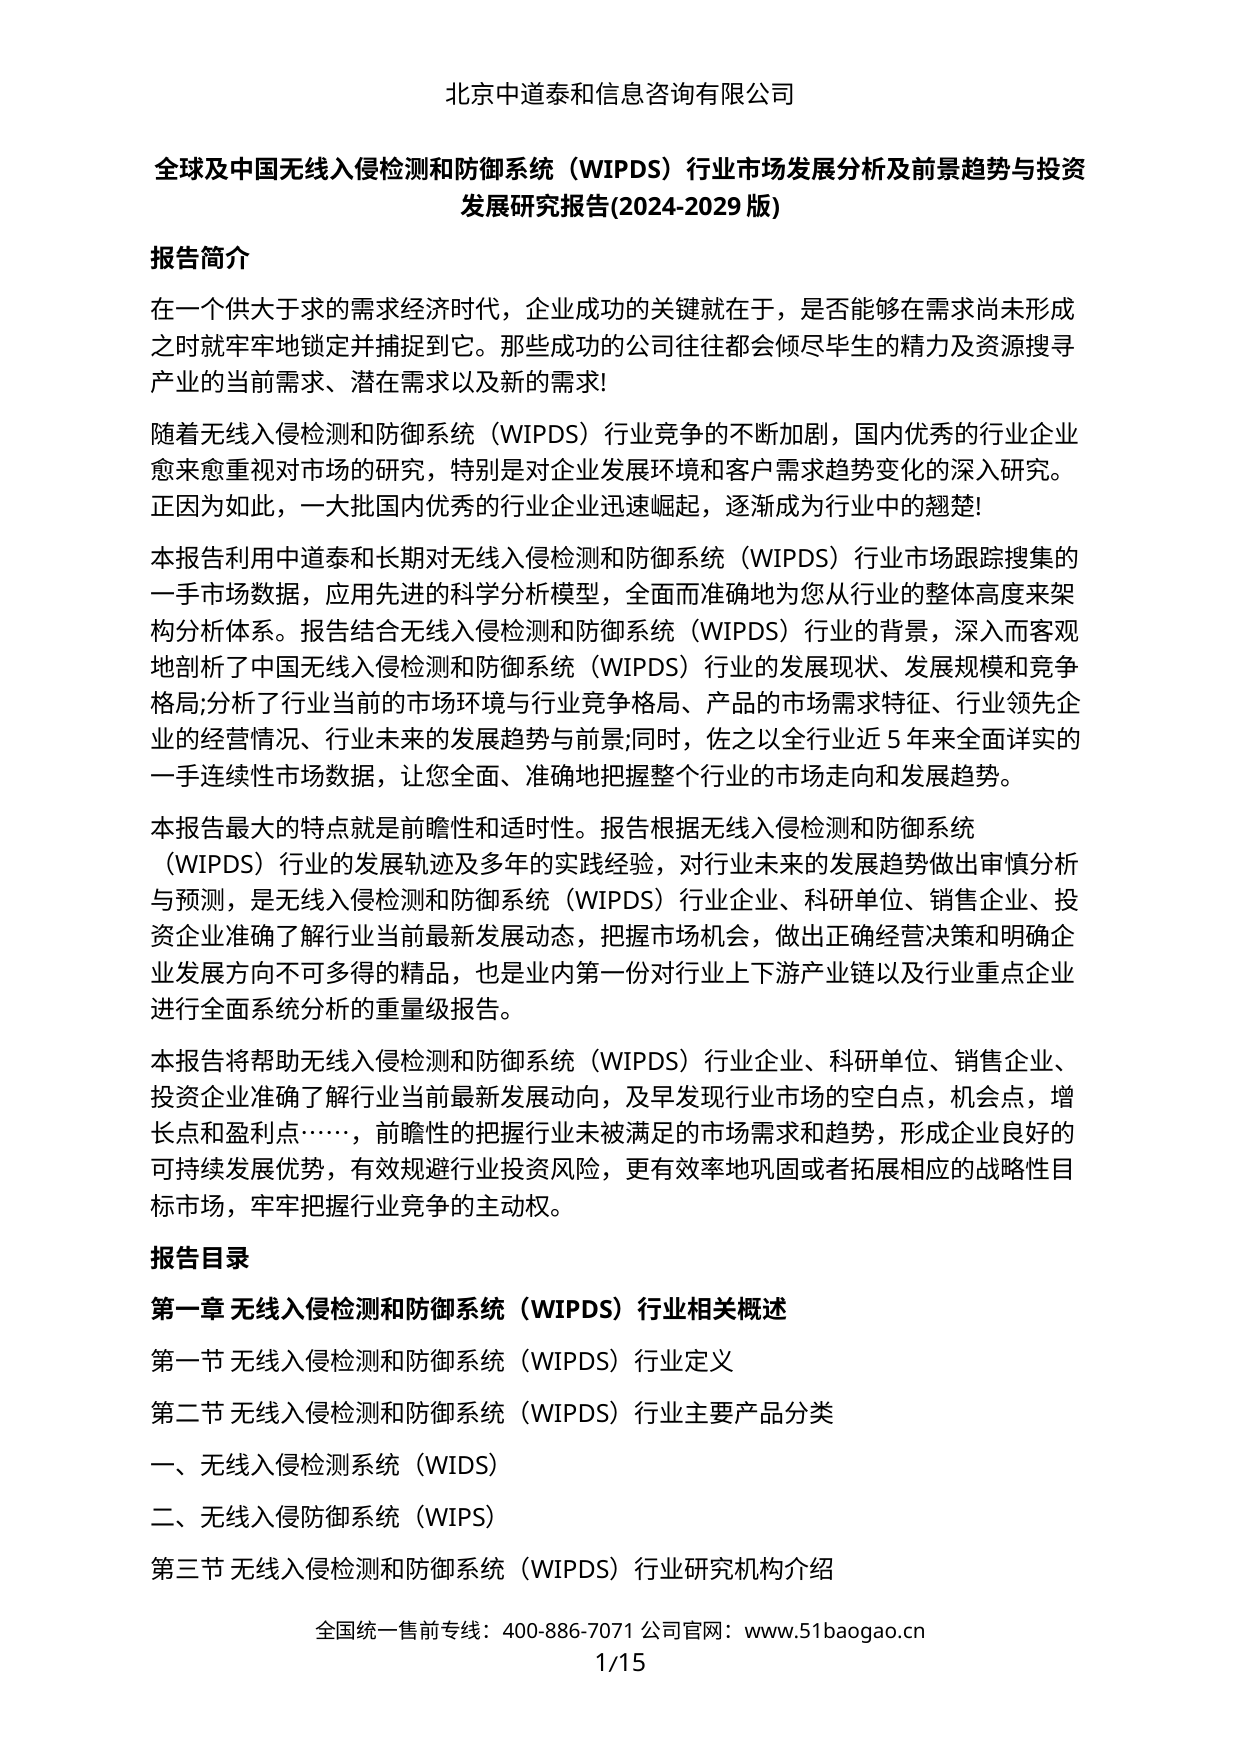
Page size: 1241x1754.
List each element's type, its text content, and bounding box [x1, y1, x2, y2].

text 第一节 无线入侵检测和防御系统（WIPDS）行业定义 [150, 1342, 1090, 1378]
text 一、无线入侵检测系统（WIDS） [150, 1446, 1090, 1482]
text 本报告将帮助无线入侵检测和防御系统（WIPDS）行业企业、科研单位、销售企业、投资企业准确了解行业当前最新发展动向，及早发现行业市场的空白点，机会点，增长点和盈利点……，前瞻性的把握行业未被满足的市场需求和趋势，形成企业良好的可持续发展优势，有效规避行业投资风险，更有效率地巩固或者拓展相应的战略性目标市场，牢牢把握行业竞争的主动权。 [150, 1041, 1090, 1222]
text 全球及中国无线入侵检测和防御系统（WIPDS）行业市场发展分析及前景趋势与投资发展研究报告(2024-2029版) [150, 150, 1090, 222]
text 本报告最大的特点就是前瞻性和适时性。报告根据无线入侵检测和防御系统（WIPDS）行业的发展轨迹及多年的实践经验，对行业未来的发展趋势做出审慎分析与预测，是无线入侵检测和防御系统（WIPDS）行业企业、科研单位、销售企业、投资企业准确了解行业当前最新发展动态，把握市场机会，做出正确经营决策和明确企业发展方向不可多得的精品，也是业内第一份对行业上下游产业链以及行业重点企业进行全面系统分析的重量级报告。 [150, 808, 1090, 1026]
text 在一个供大于求的需求经济时代，企业成功的关键就在于，是否能够在需求尚未形成之时就牢牢地锁定并捕捉到它。那些成功的公司往往都会倾尽毕生的精力及资源搜寻产业的当前需求、潜在需求以及新的需求! [150, 290, 1090, 399]
text 第三节 无线入侵检测和防御系统（WIPDS）行业研究机构介绍 [150, 1549, 1090, 1586]
text 随着无线入侵检测和防御系统（WIPDS）行业竞争的不断加剧，国内优秀的行业企业愈来愈重视对市场的研究，特别是对企业发展环境和客户需求趋势变化的深入研究。正因为如此，一大批国内优秀的行业企业迅速崛起，逐渐成为行业中的翘楚! [150, 414, 1090, 523]
text 报告简介 [150, 238, 1090, 274]
text 第一章 无线入侵检测和防御系统（WIPDS）行业相关概述 [150, 1290, 1090, 1326]
text 报告目录 [150, 1238, 1090, 1274]
text 二、无线入侵防御系统（WIPS） [150, 1497, 1090, 1534]
text 本报告利用中道泰和长期对无线入侵检测和防御系统（WIPDS）行业市场跟踪搜集的一手市场数据，应用先进的科学分析模型，全面而准确地为您从行业的整体高度来架构分析体系。报告结合无线入侵检测和防御系统（WIPDS）行业的背景，深入而客观地剖析了中国无线入侵检测和防御系统（WIPDS）行业的发展现状、发展规模和竞争格局;分析了行业当前的市场环境与行业竞争格局、产品的市场需求特征、行业领先企业的经营情况、行业未来的发展趋势与前景;同时，佐之以全行业近5年来全面详实的一手连续性市场数据，让您全面、准确地把握整个行业的市场走向和发展趋势。 [150, 539, 1090, 792]
text 第二节 无线入侵检测和防御系统（WIPDS）行业主要产品分类 [150, 1394, 1090, 1430]
